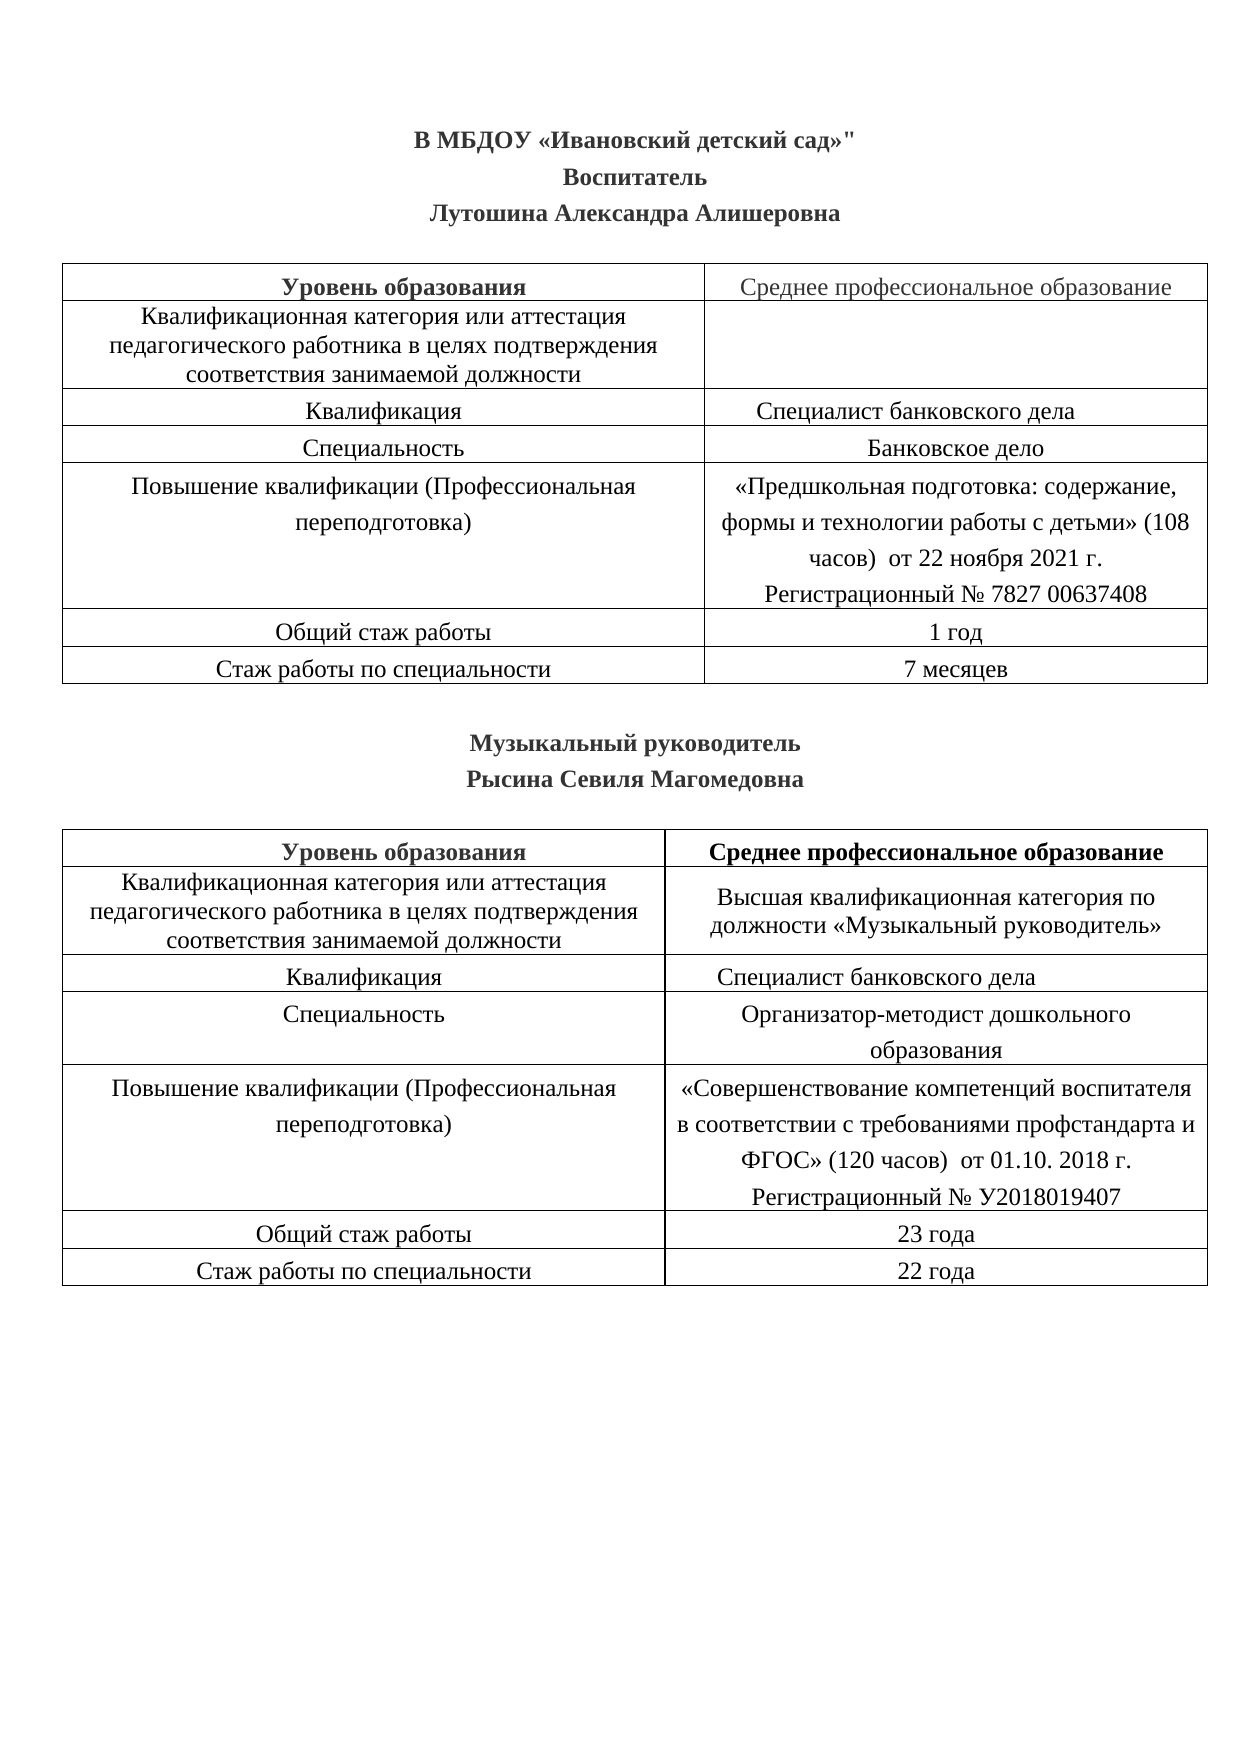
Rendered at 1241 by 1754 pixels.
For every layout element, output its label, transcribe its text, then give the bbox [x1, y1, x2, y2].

table_cell «Предшкольная подготовка: содержание, формы и технологии работы с детьми» (108 часов) от 22 ноября 2021 г. Регистрационный № 7827 00637408 [705, 463, 1207, 608]
table_cell Высшая квалификационная категория по должности «Музыкальный руководитель» [666, 867, 1207, 953]
table_cell Повышение квалификации (Профессиональная переподготовка) [63, 463, 704, 608]
table_cell Квалификация [63, 955, 664, 991]
table_cell 7 месяцев [705, 647, 1207, 683]
text Рысина Севиля Магомедовна [74, 756, 1196, 793]
table_cell Стаж работы по специальности [63, 647, 704, 683]
table_header Уровень образования [63, 264, 704, 300]
table_cell Специальность [63, 426, 704, 462]
table_cell Общий стаж работы [63, 609, 704, 646]
table_cell 1 год [705, 609, 1207, 646]
table_cell 22 года [666, 1249, 1207, 1285]
table_cell Стаж работы по специальности [63, 1249, 664, 1285]
table_header Уровень образования [63, 830, 664, 866]
text В МБДОУ «Ивановский детский сад»" Воспитатель [74, 118, 1196, 191]
table_cell Общий стаж работы [63, 1211, 664, 1248]
table_cell Квалификационная категория или аттестация педагогического работника в целях подтверждения соответствия занимаемой должности [63, 867, 664, 953]
text Музыкальный руководитель [74, 720, 1196, 756]
table_cell 23 года [666, 1211, 1207, 1248]
table_cell Квалификация [63, 389, 704, 425]
table_cell Повышение квалификации (Профессиональная переподготовка) [63, 1065, 664, 1210]
table_cell Банковское дело [705, 426, 1207, 462]
table_cell Специальность [63, 992, 664, 1064]
table_cell «Совершенствование компетенций воспитателя в соответствии с требованиями профстандарта и ФГОС» (120 часов) от 01.10. 2018 г. Регистрационный № У2018019407 [666, 1065, 1207, 1210]
table_cell Специалист банковского дела [705, 389, 1207, 425]
table_cell Квалификационная категория или аттестация педагогического работника в целях подтверждения соответствия занимаемой должности [63, 301, 704, 388]
table_header Среднее профессиональное образование [705, 264, 1207, 300]
text Лутошина Александра Алишеровна [74, 191, 1196, 227]
table_cell Организатор-методист дошкольного образования [666, 992, 1207, 1064]
table_cell [705, 301, 1207, 388]
table_header Среднее профессиональное образование [666, 830, 1207, 866]
table_cell Специалист банковского дела [666, 955, 1207, 991]
